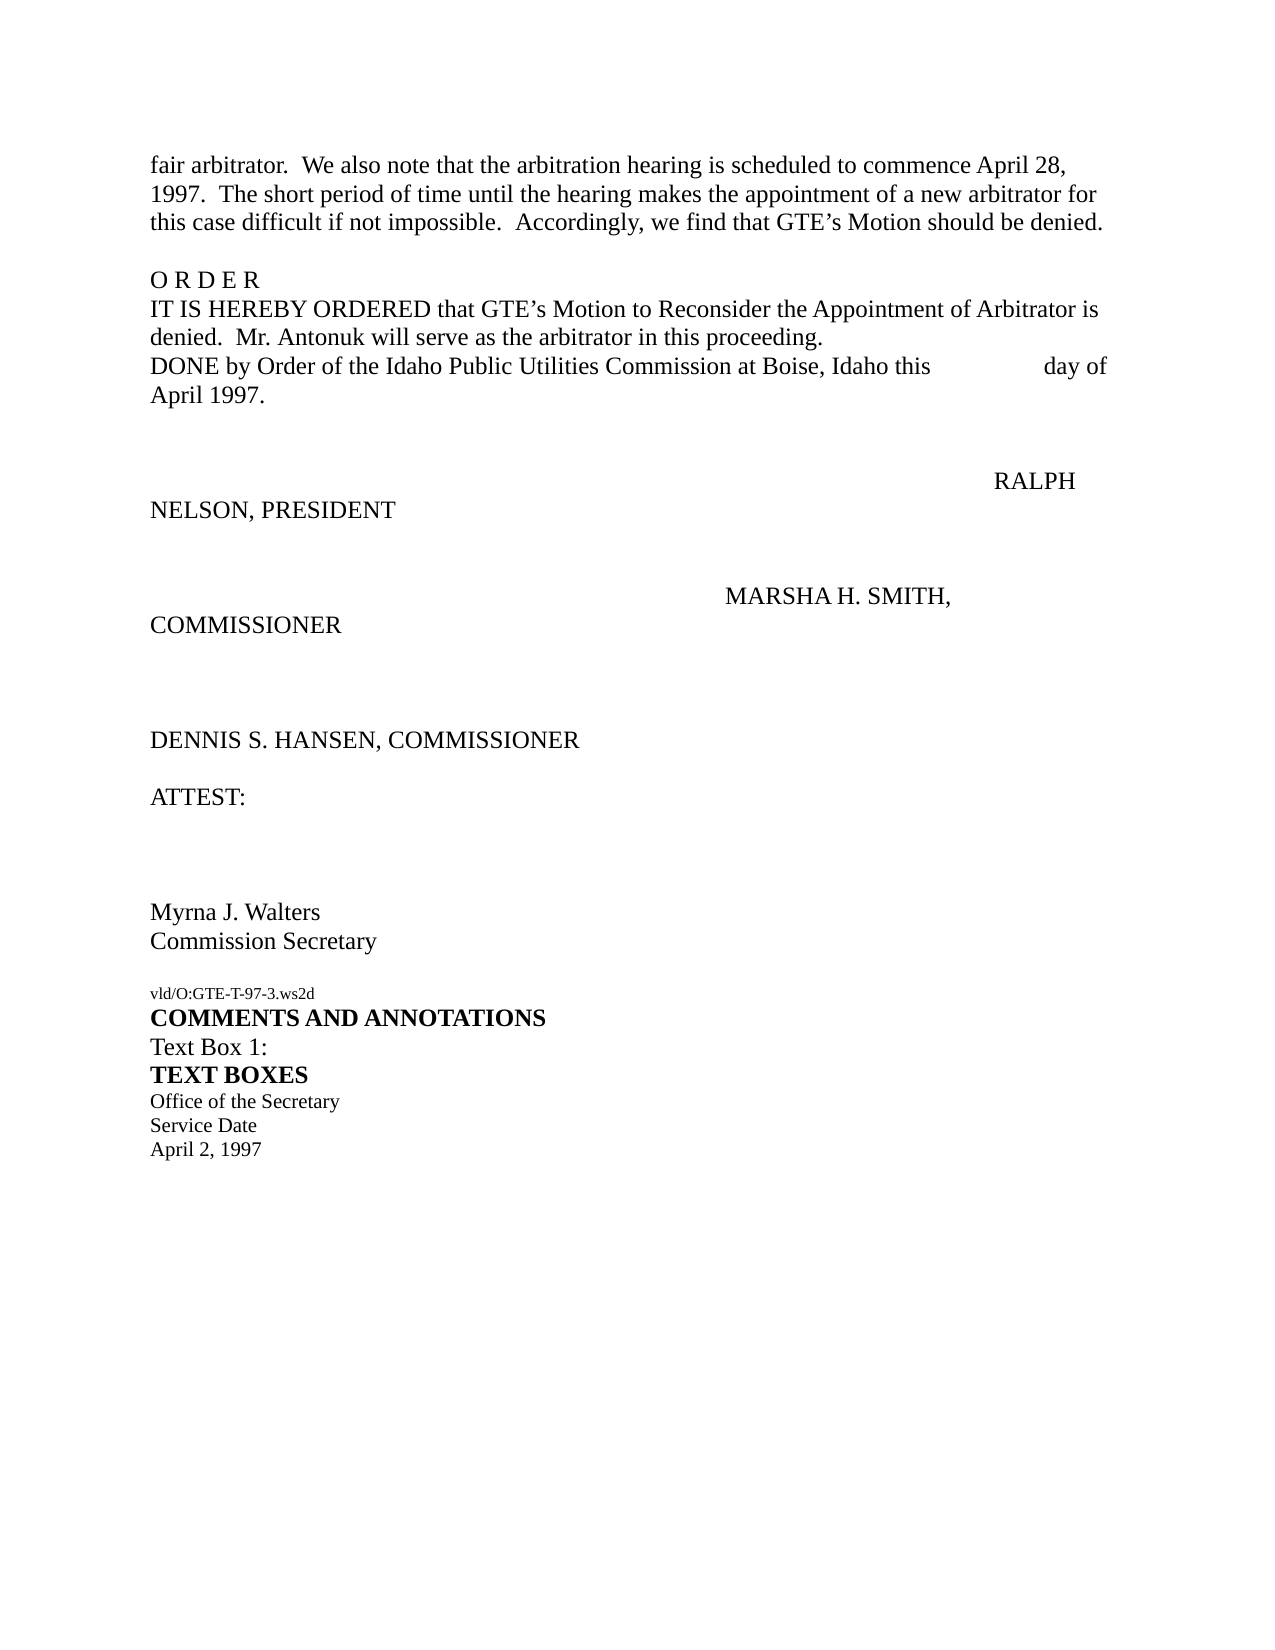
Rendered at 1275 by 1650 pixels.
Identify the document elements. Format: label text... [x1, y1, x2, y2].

text Office of the Secretary [150, 1089, 1125, 1113]
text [150, 150, 1125, 236]
text DONE by Order of the Idaho Public Utilities Commission at Boise, Idaho this day of April 1997. [150, 351, 1125, 409]
text Commission Secretary [150, 926, 1125, 955]
text IT IS HEREBY ORDERED that GTE’s Motion to Reconsider the Appointment of Arbitrator is denied. Mr. Antonuk will serve as the arbitrator in this proceeding. [150, 294, 1125, 351]
text vld/O:GTE-T-97-3.ws2d [150, 984, 1125, 1003]
text COMMENTS AND ANNOTATIONS [150, 1003, 1125, 1032]
text Text Box 1: [150, 1032, 1125, 1060]
text TEXT BOXES [150, 1060, 1125, 1089]
text DENNIS S. HANSEN, COMMISSIONER [150, 725, 1125, 754]
text MARSHA H. SMITH, COMMISSIONER [150, 581, 1125, 639]
text RALPH NELSON, PRESIDENT [150, 466, 1125, 524]
text Myrna J. Walters [150, 897, 1125, 926]
text O R D E R [150, 265, 1125, 294]
text April 2, 1997 [150, 1137, 1125, 1161]
text Service Date [150, 1113, 1125, 1137]
text ATTEST: [150, 782, 1125, 811]
